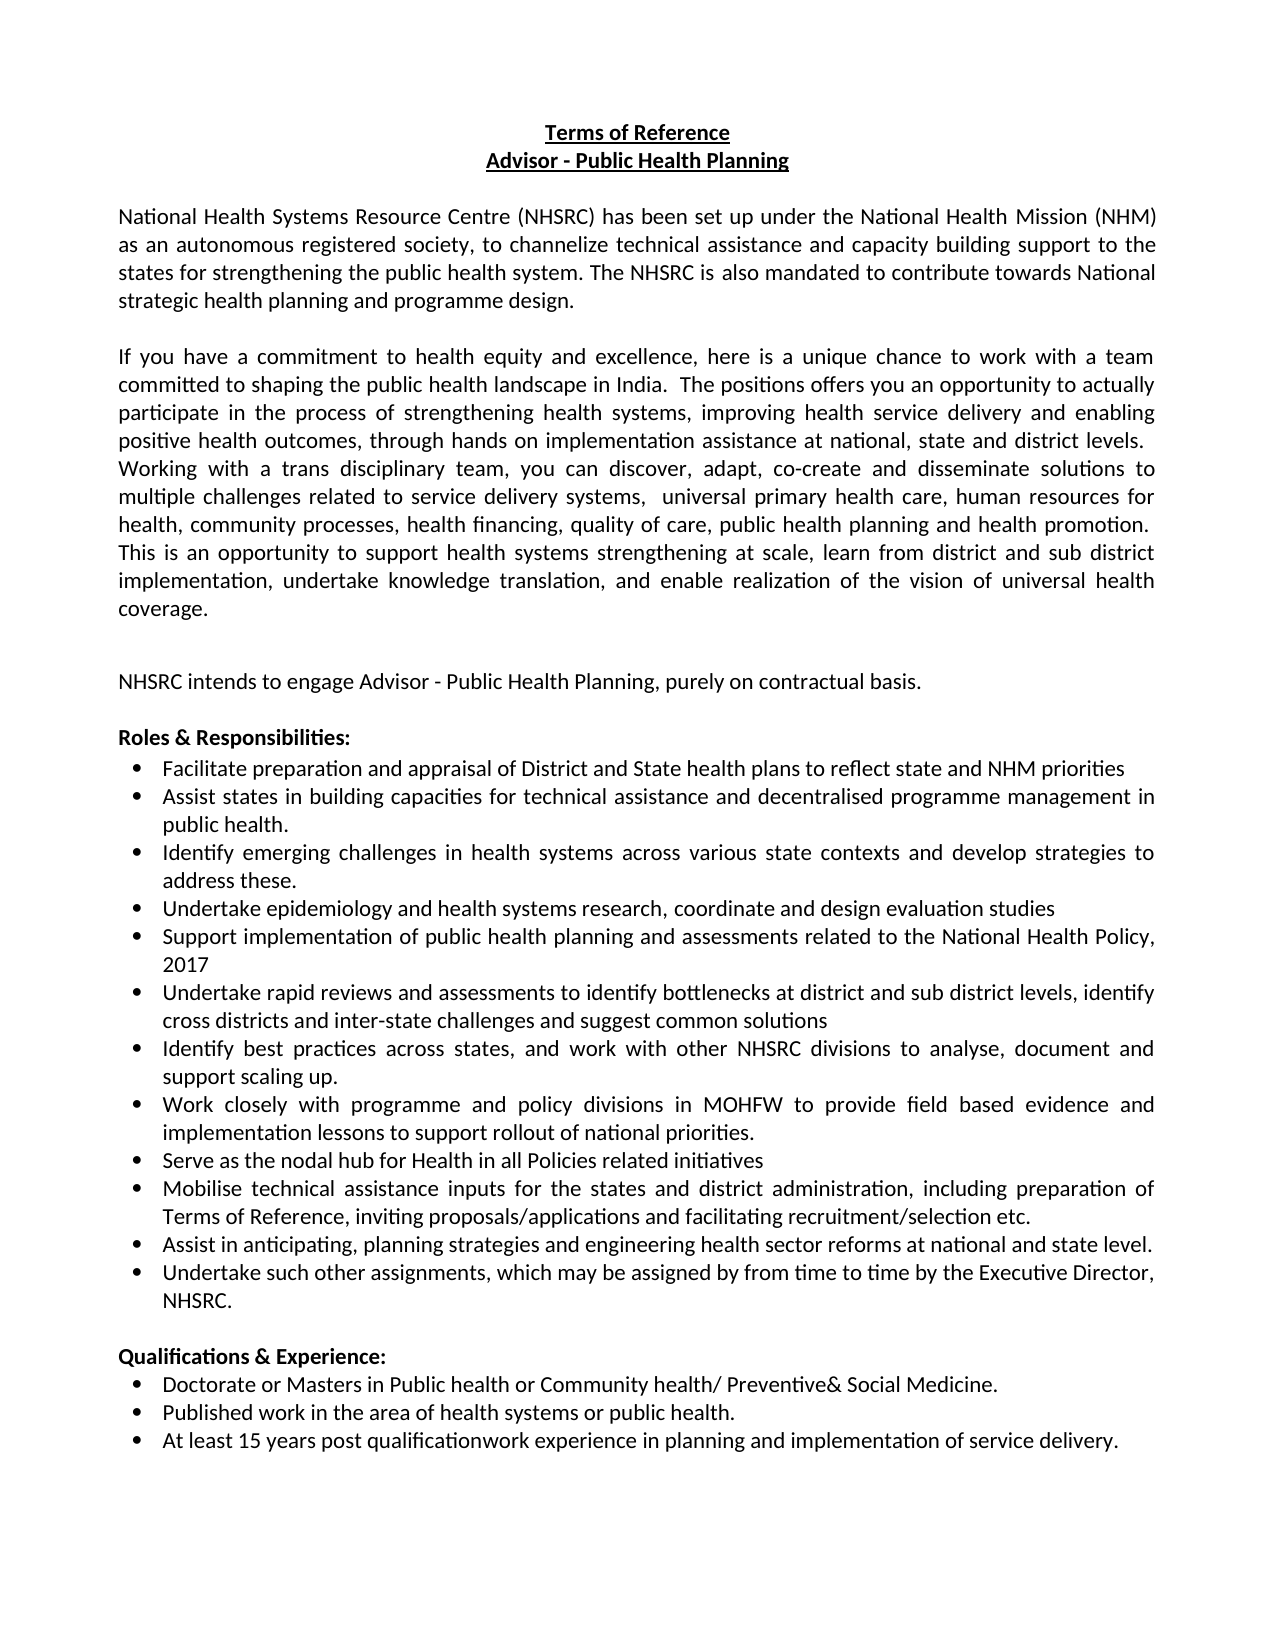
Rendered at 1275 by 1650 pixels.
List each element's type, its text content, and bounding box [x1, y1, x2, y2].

text Qualifications & Experience: [118, 1342, 1157, 1370]
list Identify emerging challenges in health systems across various state contexts and develop strategies to address these. [133, 838, 1157, 894]
list Assist states in building capacities for technical assistance and decentralised programme management in public health. [133, 782, 1157, 838]
text Terms of Reference [118, 118, 1157, 146]
list Identify best practices across states, and work with other NHSRC divisions to analyse, document and support scaling up. [133, 1034, 1157, 1090]
list Facilitate preparation and appraisal of District and State health plans to reflect state and NHM priorities [133, 754, 1157, 782]
list At least 15 years post qualificationwork experience in planning and implementation of service delivery. [133, 1426, 1157, 1454]
list Mobilise technical assistance inputs for the states and district administration, including preparation of Terms of Reference, inviting proposals/applications and facilitating recruitment/selection etc. [133, 1174, 1157, 1230]
list Undertake such other assignments, which may be assigned by from time to time by the Executive Director, NHSRC. [133, 1258, 1157, 1314]
text Advisor - Public Health Planning [118, 146, 1157, 174]
list Serve as the nodal hub for Health in all Policies related initiatives [133, 1146, 1157, 1174]
list Undertake epidemiology and health systems research, coordinate and design evaluation studies [133, 894, 1157, 922]
text If you have a commitment to health equity and excellence, here is a unique chance to work with a team committed to shaping the public health landscape in India. The positions offers you an opportunity to actually participate in the process of strengthening health systems, improving health service delivery and enabling positive health outcomes, through hands on implementation assistance at national, state and district levels. Working with a trans disciplinary team, you can discover, adapt, co-create and disseminate solutions to multiple challenges related to service delivery systems, universal primary health care, human resources for health, community processes, health financing, quality of care, public health planning and health promotion. This is an opportunity to support health systems strengthening at scale, learn from district and sub district implementation, undertake knowledge translation, and enable realization of the vision of universal health coverage. [118, 342, 1157, 622]
list Doctorate or Masters in Public health or Community health/ Preventive& Social Medicine. [133, 1370, 1157, 1398]
list Undertake rapid reviews and assessments to identify bottlenecks at district and sub district levels, identify cross districts and inter-state challenges and suggest common solutions [133, 978, 1157, 1034]
list Assist in anticipating, planning strategies and engineering health sector reforms at national and state level. [133, 1230, 1157, 1258]
text NHSRC intends to engage Advisor - Public Health Planning, purely on contractual basis. [118, 667, 1157, 695]
list Support implementation of public health planning and assessments related to the National Health Policy, 2017 [133, 922, 1157, 978]
list Work closely with programme and policy divisions in MOHFW to provide field based evidence and implementation lessons to support rollout of national priorities. [133, 1090, 1157, 1146]
text Roles & Responsibilities: [118, 723, 1157, 751]
list Published work in the area of health systems or public health. [133, 1398, 1157, 1426]
text National Health Systems Resource Centre (NHSRC) has been set up under the National Health Mission (NHM) as an autonomous registered society, to channelize technical assistance and capacity building support to the states for strengthening the public health system. The NHSRC is also mandated to contribute towards National strategic health planning and programme design. [118, 202, 1157, 314]
